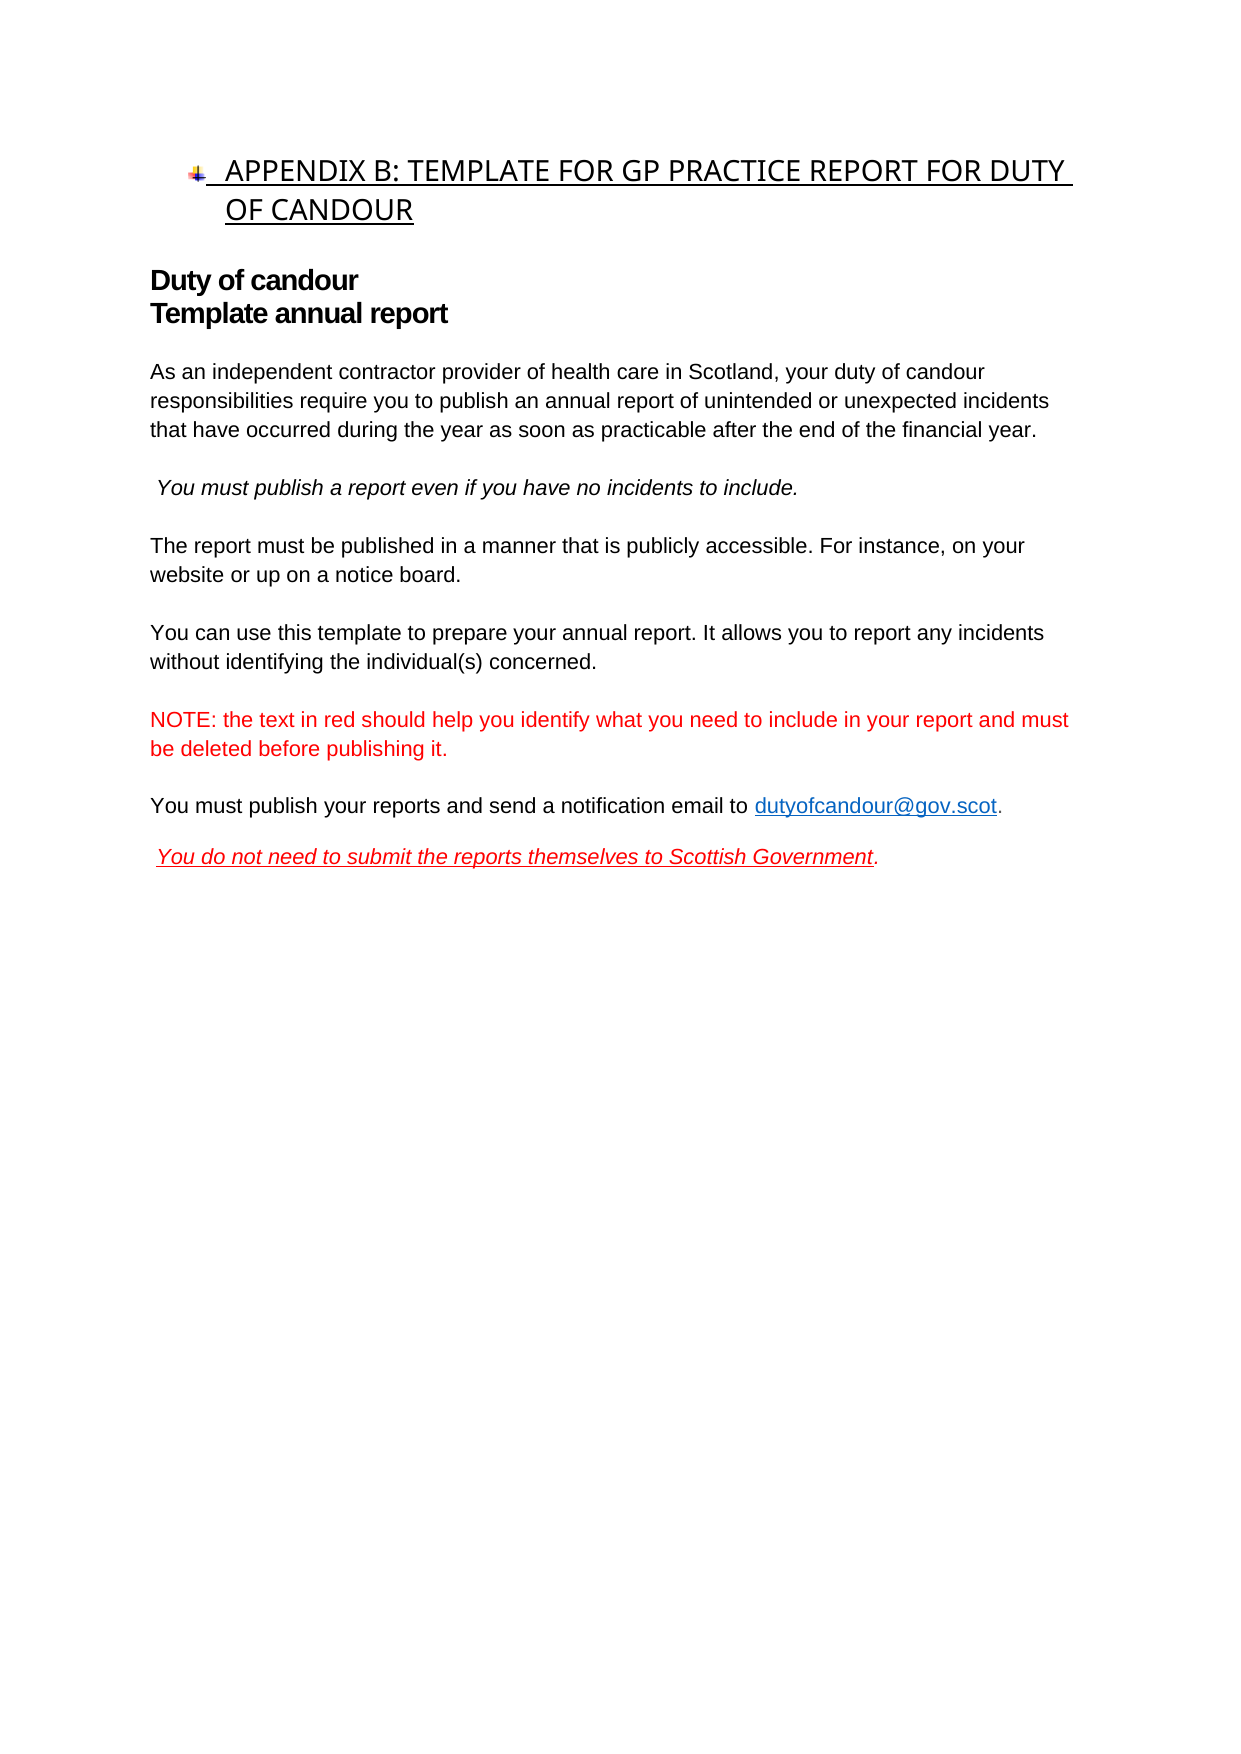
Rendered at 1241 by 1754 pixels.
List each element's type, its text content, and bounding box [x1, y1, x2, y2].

text As an independent contractor provider of health care in Scotland, your duty of candour responsibilities require you to publish an annual report of unintended or unexpected incidents that have occurred during the year as soon as practicable after the end of the financial year. [150, 359, 1090, 442]
text Template annual report [150, 296, 1090, 330]
text You must publish a report even if you have no incidents to include. [150, 475, 1090, 500]
text NOTE: the text in red should help you identify what you need to include in your report and must be deleted before publishing it. [150, 706, 1090, 761]
text You can use this template to prepare your annual report. It allows you to report any incidents without identifying the individual(s) concerned. [150, 619, 1090, 674]
text You must publish your reports and send a notification email to dutyofcandour@gov.scot. [150, 793, 1090, 818]
picture [188, 164, 206, 182]
text The report must be published in a manner that is publicly accessible. For instance, on your website or up on a notice board. [150, 533, 1090, 587]
text Duty of candour [150, 263, 1090, 296]
list APPENDIX B: TEMPLATE FOR GP PRACTICE REPORT FOR DUTY OF CANDOUR [187, 150, 1090, 229]
text You do not need to submit the reports themselves to Scottish Government. [150, 844, 1090, 869]
